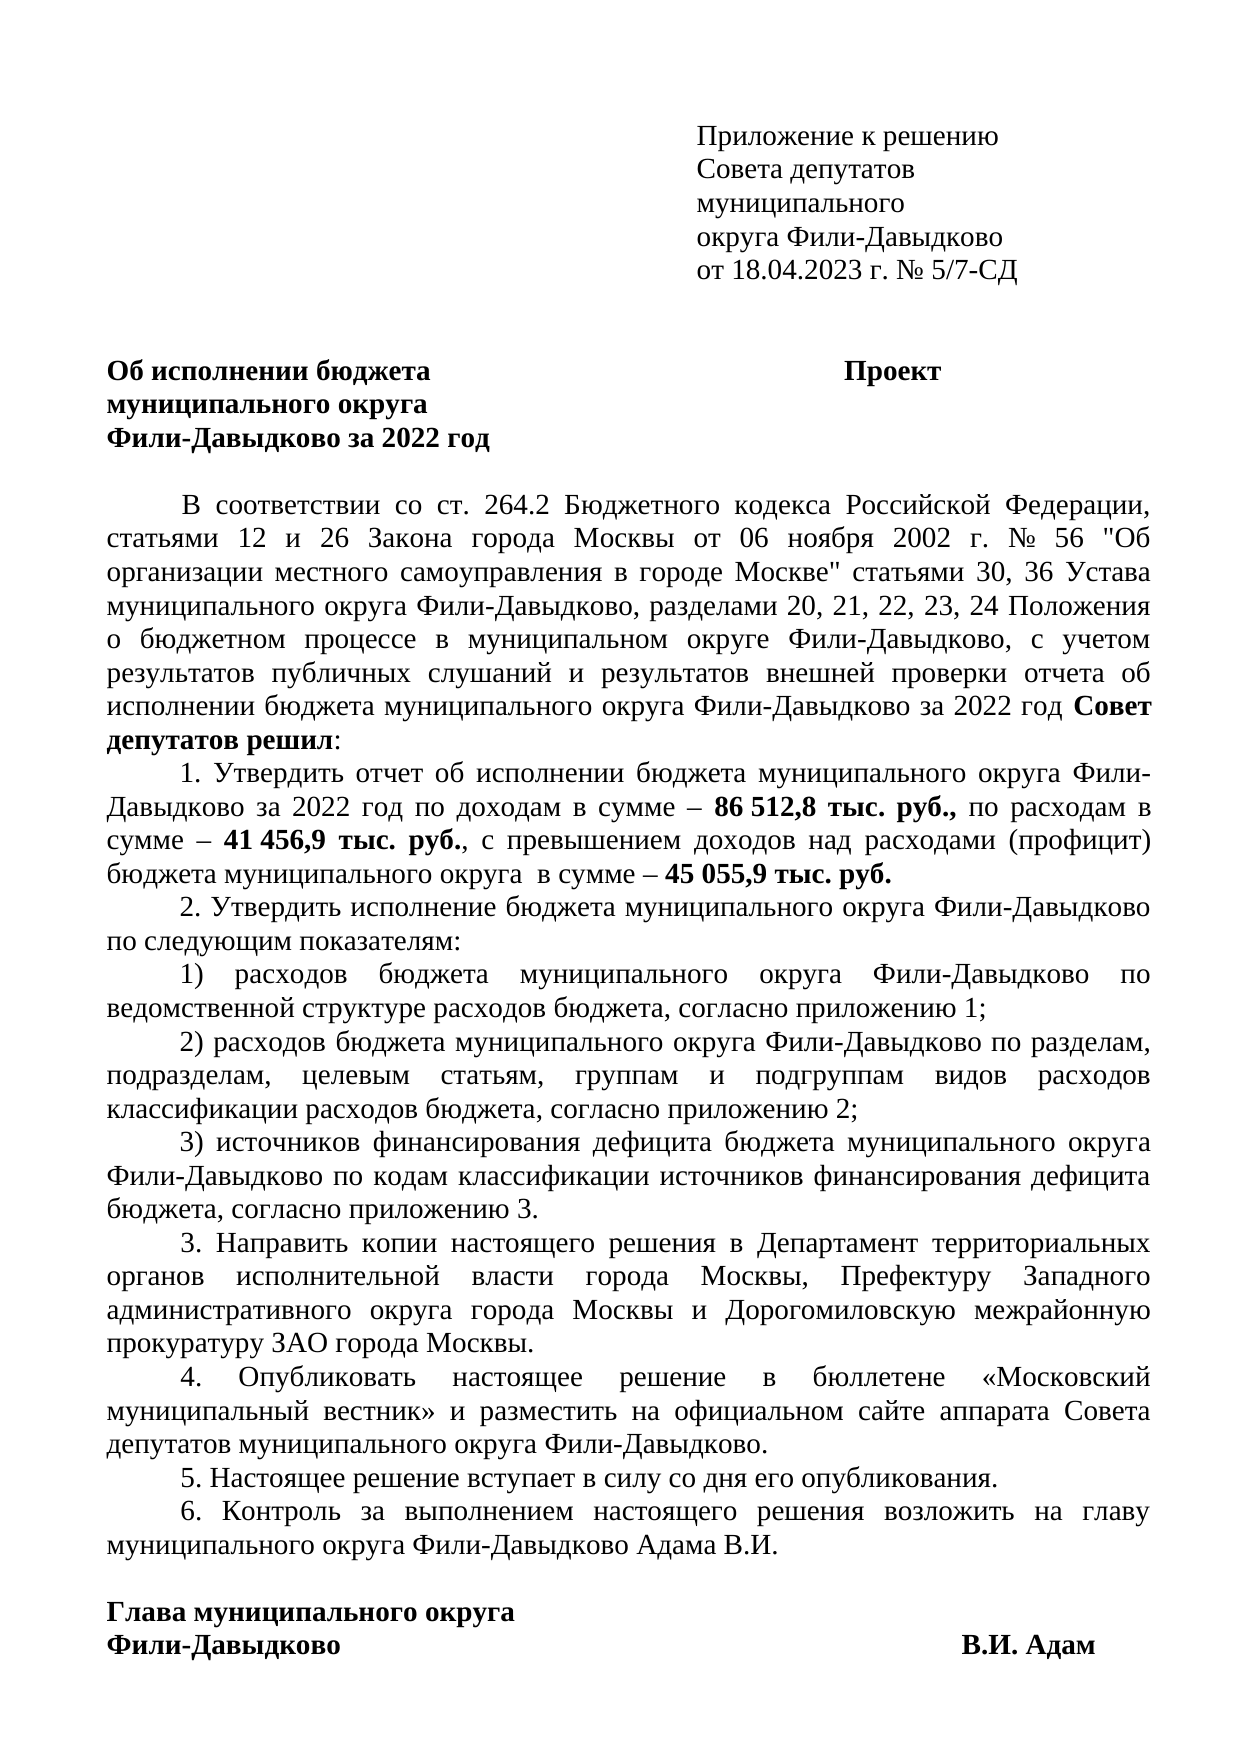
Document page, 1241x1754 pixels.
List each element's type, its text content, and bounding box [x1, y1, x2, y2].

text В соответствии со ст. 264.2 Бюджетного кодекса Российской Федерации, статьями 12 и 26 Закона города Москвы от 06 ноября 2002 г. № 56 "Об организации местного самоуправления в городе Москве" статьями 30, 36 Устава муниципального округа Фили-Давыдково, разделами 20, 21, 22, 23, 24 Положения о бюджетном процессе в муниципальном округе Фили-Давыдково, с учетом результатов публичных слушаний и результатов внешней проверки отчета об исполнении бюджета муниципального округа Фили-Давыдково за 2022 год Совет депутатов решил: [106, 487, 1152, 755]
text 5. Настоящее решение вступает в силу со дня его опубликования. [106, 1460, 1152, 1493]
text 3) источников финансирования дефицита бюджета муниципального округа Фили-Давыдково по кодам классификации источников финансирования дефицита бюджета, согласно приложению 3. [106, 1124, 1152, 1225]
text Совета депутатов [475, 152, 1152, 185]
text 4. Опубликовать настоящее решение в бюллетене «Московский муниципальный вестник» и разместить на официальном сайте аппарата Совета депутатов муниципального округа Фили-Давыдково. [106, 1359, 1152, 1460]
text 1. Утвердить отчет об исполнении бюджета муниципального округа Фили-Давыдково за 2022 год по доходам в сумме – 86 512,8 тыс. руб., по расходам в сумме – 41 456,9 тыс. руб., с превышением доходов над расходами (профицит) бюджета муниципального округа в сумме – 45 055,9 тыс. руб. [106, 755, 1152, 889]
text 1) расходов бюджета муниципального округа Фили-Давыдково по ведомственной структуре расходов бюджета, согласно приложению 1; [106, 957, 1152, 1024]
text муниципального округа [106, 386, 1152, 420]
text Об исполнении бюджета Проект [106, 353, 1152, 386]
text Глава муниципального округа [106, 1594, 1152, 1627]
text 2) расходов бюджета муниципального округа Фили-Давыдково по разделам, подразделам, целевым статьям, группам и подгруппам видов расходов классификации расходов бюджета, согласно приложению 2; [106, 1024, 1152, 1124]
text 3. Направить копии настоящего решения в Департамент территориальных органов исполнительной власти города Москвы, Префектуру Западного административного округа города Москвы и Дорогомиловскую межрайонную прокуратуру ЗАО города Москвы. [106, 1225, 1152, 1359]
text муниципального [475, 185, 1152, 219]
text Фили-Давыдково В.И. Адам [106, 1627, 1152, 1661]
text 6. Контроль за выполнением настоящего решения возложить на главу муниципального округа Фили-Давыдково Адама В.И. [106, 1493, 1152, 1560]
text Приложение к решению [564, 118, 1152, 152]
text от 18.04.2023 г. № 5/7-СД [549, 252, 1152, 286]
text 2. Утвердить исполнение бюджета муниципального округа Фили-Давыдково по следующим показателям: [106, 889, 1152, 957]
text Фили-Давыдково за 2022 год [106, 420, 1152, 453]
text округа Фили-Давыдково [475, 219, 1152, 252]
